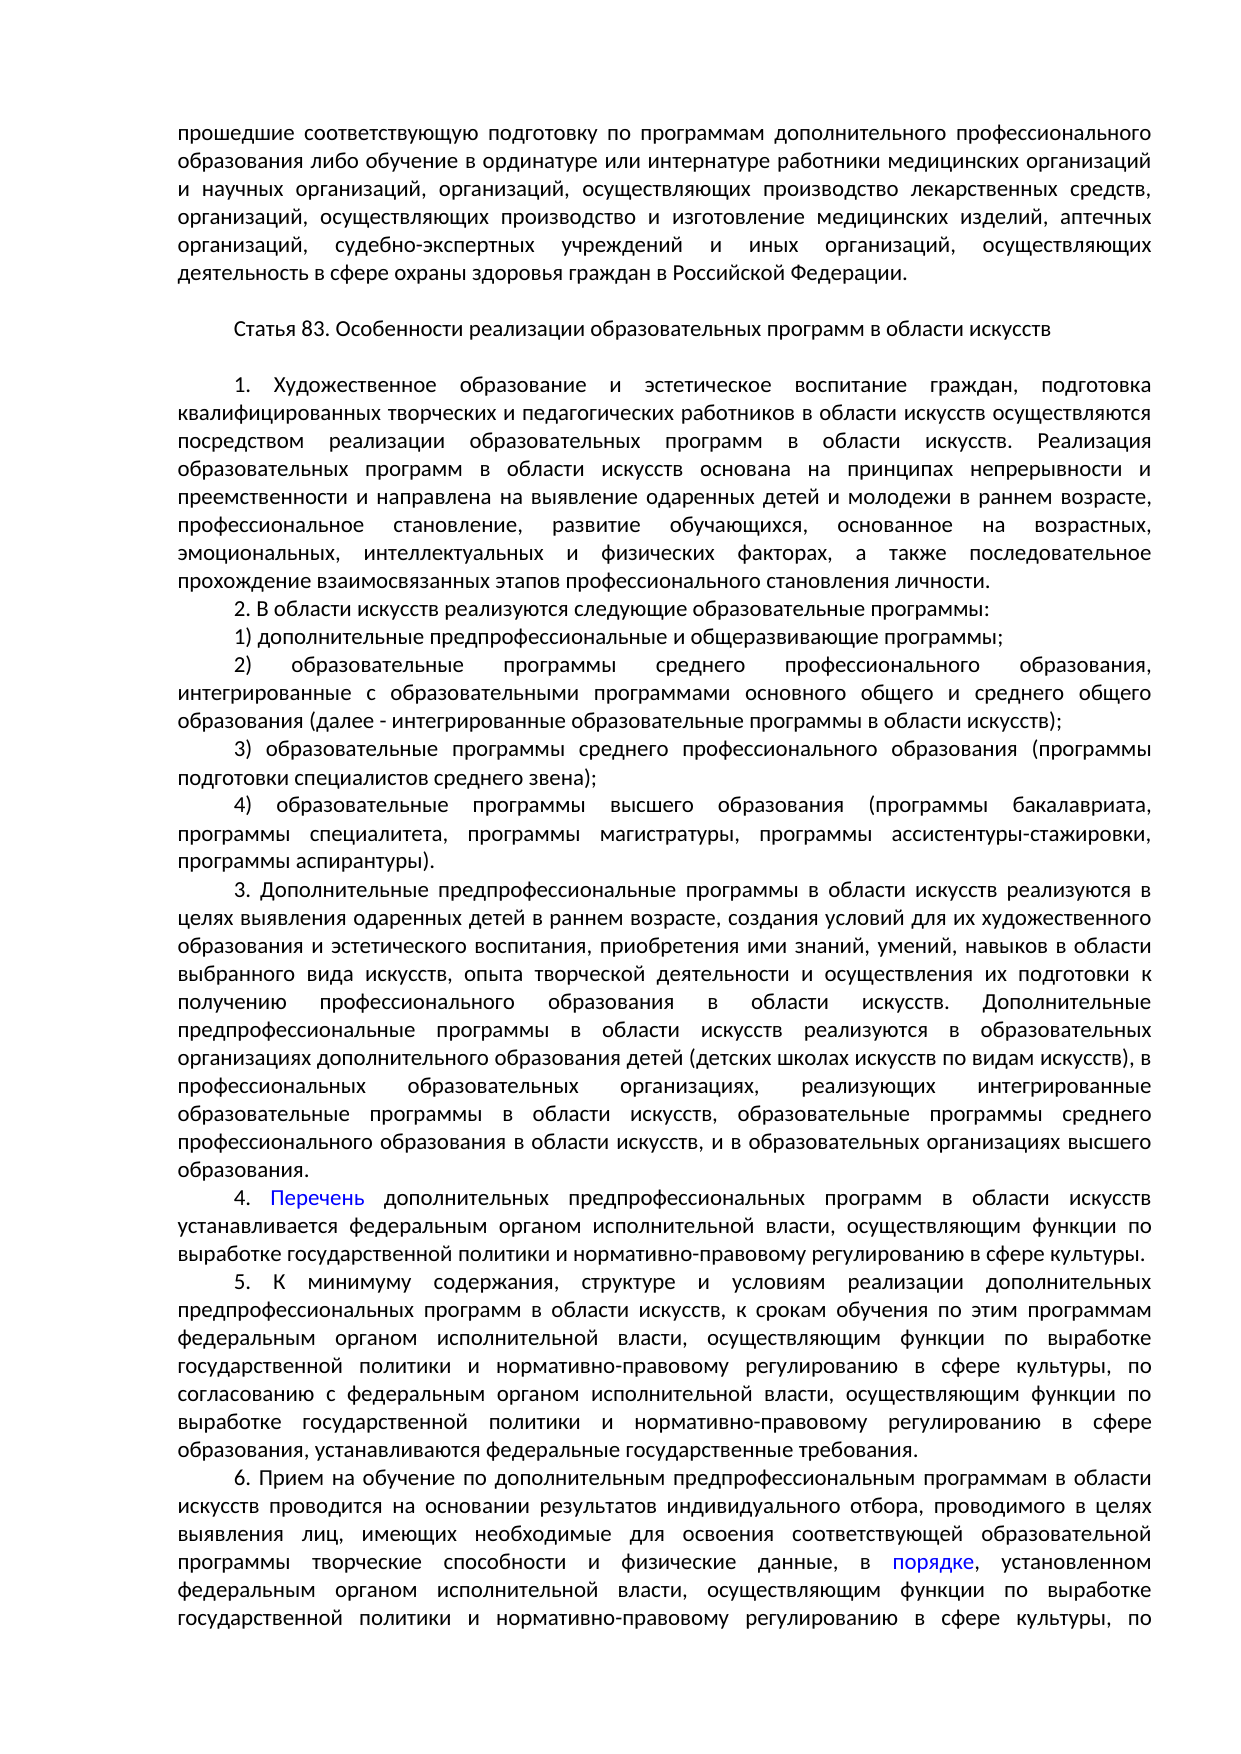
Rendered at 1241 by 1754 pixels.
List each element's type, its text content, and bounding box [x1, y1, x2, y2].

text 3) образовательные программы среднего профессионального образования (программы подготовки специалистов среднего звена); [177, 734, 1152, 791]
text 1. Художественное образование и эстетическое воспитание граждан, подготовка квалифицированных творческих и педагогических работников в области искусств осуществляются посредством реализации образовательных программ в области искусств. Реализация образовательных программ в области искусств основана на принципах непрерывности и преемственности и направлена на выявление одаренных детей и молодежи в раннем возрасте, профессиональное становление, развитие обучающихся, основанное на возрастных, эмоциональных, интеллектуальных и физических факторах, а также последовательное прохождение взаимосвязанных этапов профессионального становления личности. [177, 370, 1152, 594]
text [177, 118, 1152, 286]
text Статья 83. Особенности реализации образовательных программ в области искусств [177, 314, 1152, 342]
text 1) дополнительные предпрофессиональные и общеразвивающие программы; [177, 622, 1152, 651]
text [177, 1463, 1152, 1631]
text 2) образовательные программы среднего профессионального образования, интегрированные с образовательными программами основного общего и среднего общего образования (далее - интегрированные образовательные программы в области искусств); [177, 651, 1152, 734]
text 5. К минимуму содержания, структуре и условиям реализации дополнительных предпрофессиональных программ в области искусств, к срокам обучения по этим программам федеральным органом исполнительной власти, осуществляющим функции по выработке государственной политики и нормативно-правовому регулированию в сфере культуры, по согласованию с федеральным органом исполнительной власти, осуществляющим функции по выработке государственной политики и нормативно-правовому регулированию в сфере образования, устанавливаются федеральные государственные требования. [177, 1267, 1152, 1463]
text 2. В области искусств реализуются следующие образовательные программы: [177, 594, 1152, 622]
text 3. Дополнительные предпрофессиональные программы в области искусств реализуются в целях выявления одаренных детей в раннем возрасте, создания условий для их художественного образования и эстетического воспитания, приобретения ими знаний, умений, навыков в области выбранного вида искусств, опыта творческой деятельности и осуществления их подготовки к получению профессионального образования в области искусств. Дополнительные предпрофессиональные программы в области искусств реализуются в образовательных организациях дополнительного образования детей (детских школах искусств по видам искусств), в профессиональных образовательных организациях, реализующих интегрированные образовательные программы в области искусств, образовательные программы среднего профессионального образования в области искусств, и в образовательных организациях высшего образования. [177, 875, 1152, 1183]
text 4) образовательные программы высшего образования (программы бакалавриата, программы специалитета, программы магистратуры, программы ассистентуры-стажировки, программы аспирантуры). [177, 791, 1152, 875]
text 4. Перечень дополнительных предпрофессиональных программ в области искусств устанавливается федеральным органом исполнительной власти, осуществляющим функции по выработке государственной политики и нормативно-правовому регулированию в сфере культуры. [177, 1183, 1152, 1267]
